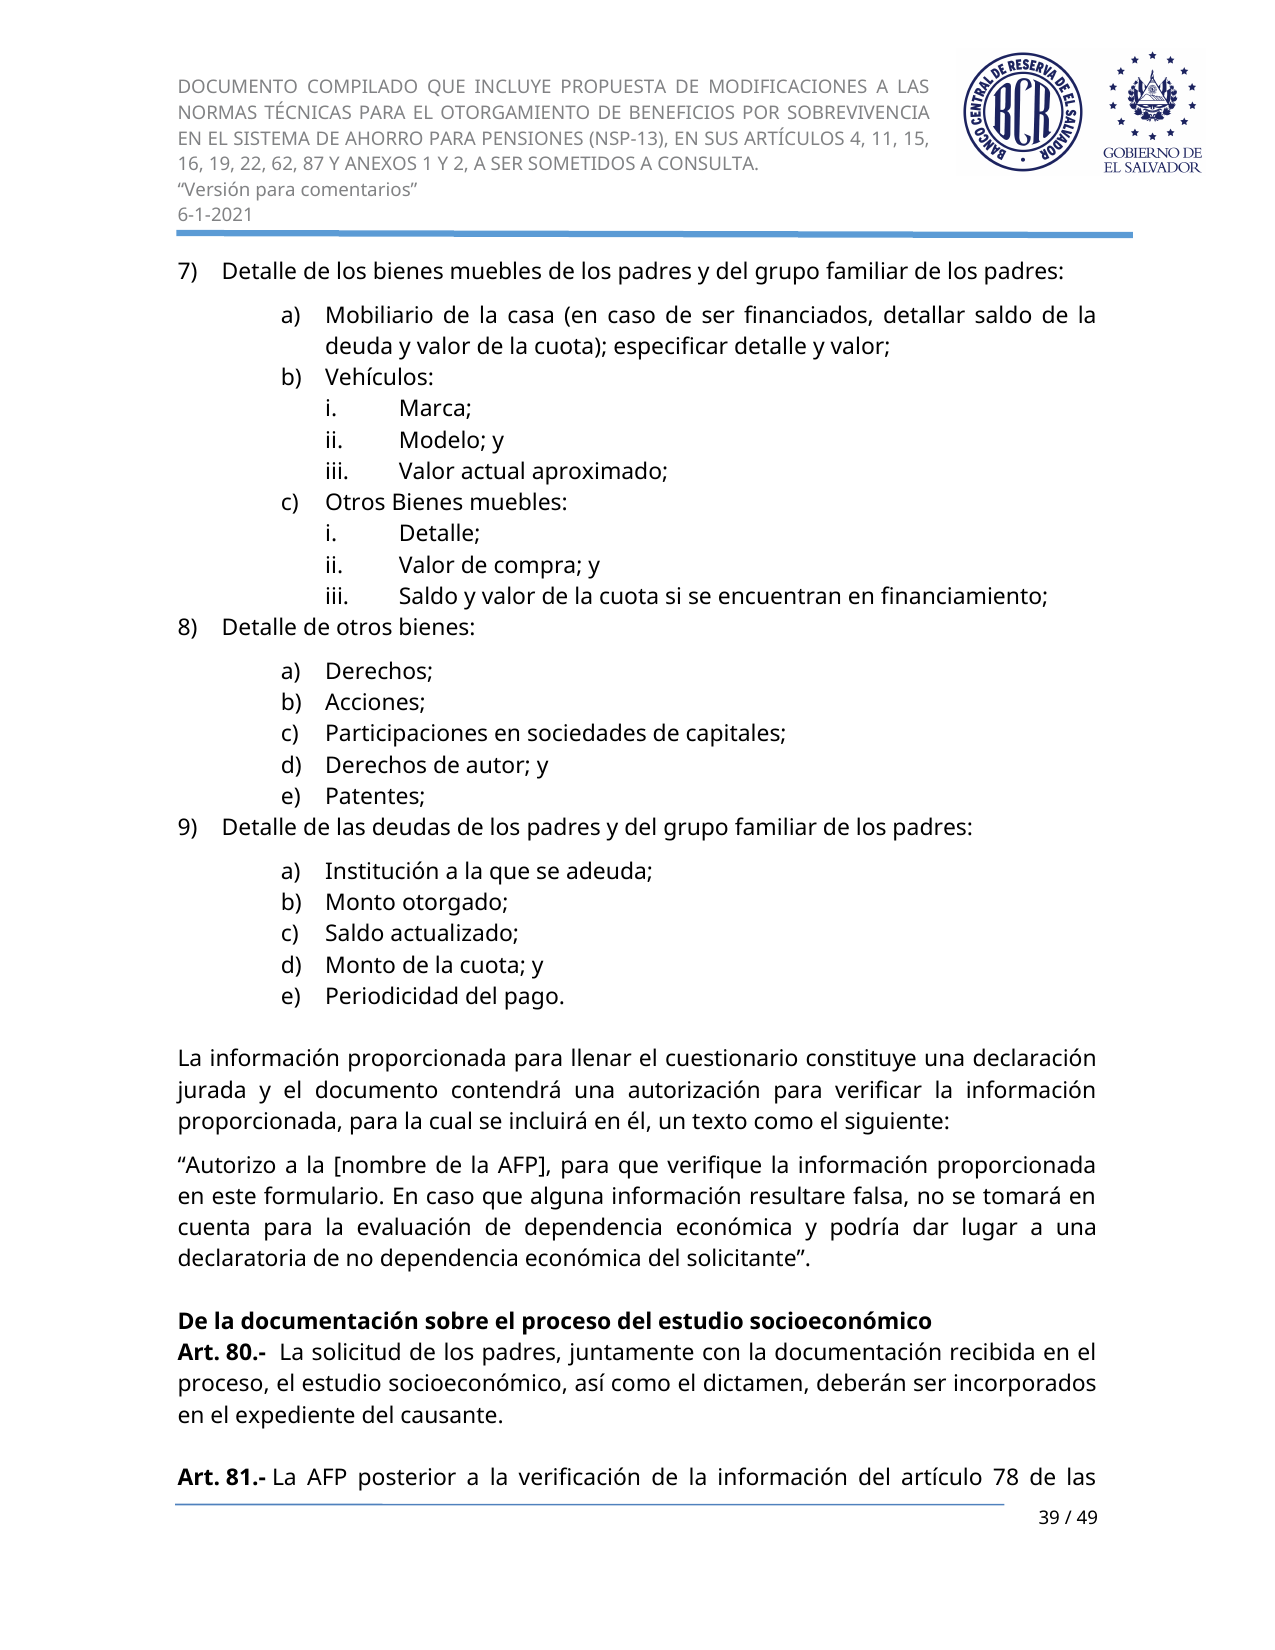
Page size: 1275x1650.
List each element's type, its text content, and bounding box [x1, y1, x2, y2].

picture [956, 48, 1207, 176]
list Periodicidad del pago. [251, 980, 1098, 1011]
list Derechos de autor; y [251, 749, 1098, 780]
list Detalle de los bienes muebles de los padres y del grupo familiar de los padres: [177, 255, 1098, 286]
list Monto otorgado; [251, 886, 1098, 917]
list Saldo actualizado; [251, 917, 1098, 949]
list Derechos; [251, 655, 1098, 686]
list Otros Bienes muebles: [281, 486, 1098, 517]
list Detalle; [266, 517, 1098, 549]
list Marca; [266, 392, 1098, 424]
list Participaciones en sociedades de capitales; [251, 717, 1098, 749]
text De la documentación sobre el proceso del estudio socioeconómico [177, 1305, 1098, 1336]
list Mobiliario de la casa (en caso de ser financiados, detallar saldo de la deuda y valor de la cuota); especificar detalle y valor; [281, 299, 1098, 361]
list Detalle de otros bienes: [177, 611, 1098, 642]
list Valor de compra; y [266, 549, 1098, 580]
list Acciones; [251, 686, 1098, 717]
list Vehículos: [281, 361, 1098, 392]
list Monto de la cuota; y [251, 949, 1098, 980]
list Modelo; y [266, 424, 1098, 455]
list La solicitud de los padres, juntamente con la documentación recibida en el proceso, el estudio socioeconómico, así como el dictamen, deberán ser incorporados en el expediente del causante. [177, 1336, 1098, 1430]
list Patentes; [251, 780, 1098, 811]
text La información proporcionada para llenar el cuestionario constituye una declaración jurada y el documento contendrá una autorización para verificar la información proporcionada, para la cual se incluirá en él, un texto como el siguiente: [177, 1042, 1098, 1136]
list Saldo y valor de la cuota si se encuentran en financiamiento; [266, 580, 1098, 611]
list Institución a la que se adeuda; [251, 855, 1098, 886]
list Detalle de las deudas de los padres y del grupo familiar de los padres: [177, 811, 1098, 842]
text “Autorizo a la [nombre de la AFP], para que verifique la información proporcionada en este formulario. En caso que alguna información resultare falsa, no se tomará en cuenta para la evaluación de dependencia económica y podría dar lugar a una declaratoria de no dependencia económica del solicitante”. [177, 1149, 1098, 1274]
list Valor actual aproximado; [266, 455, 1098, 486]
